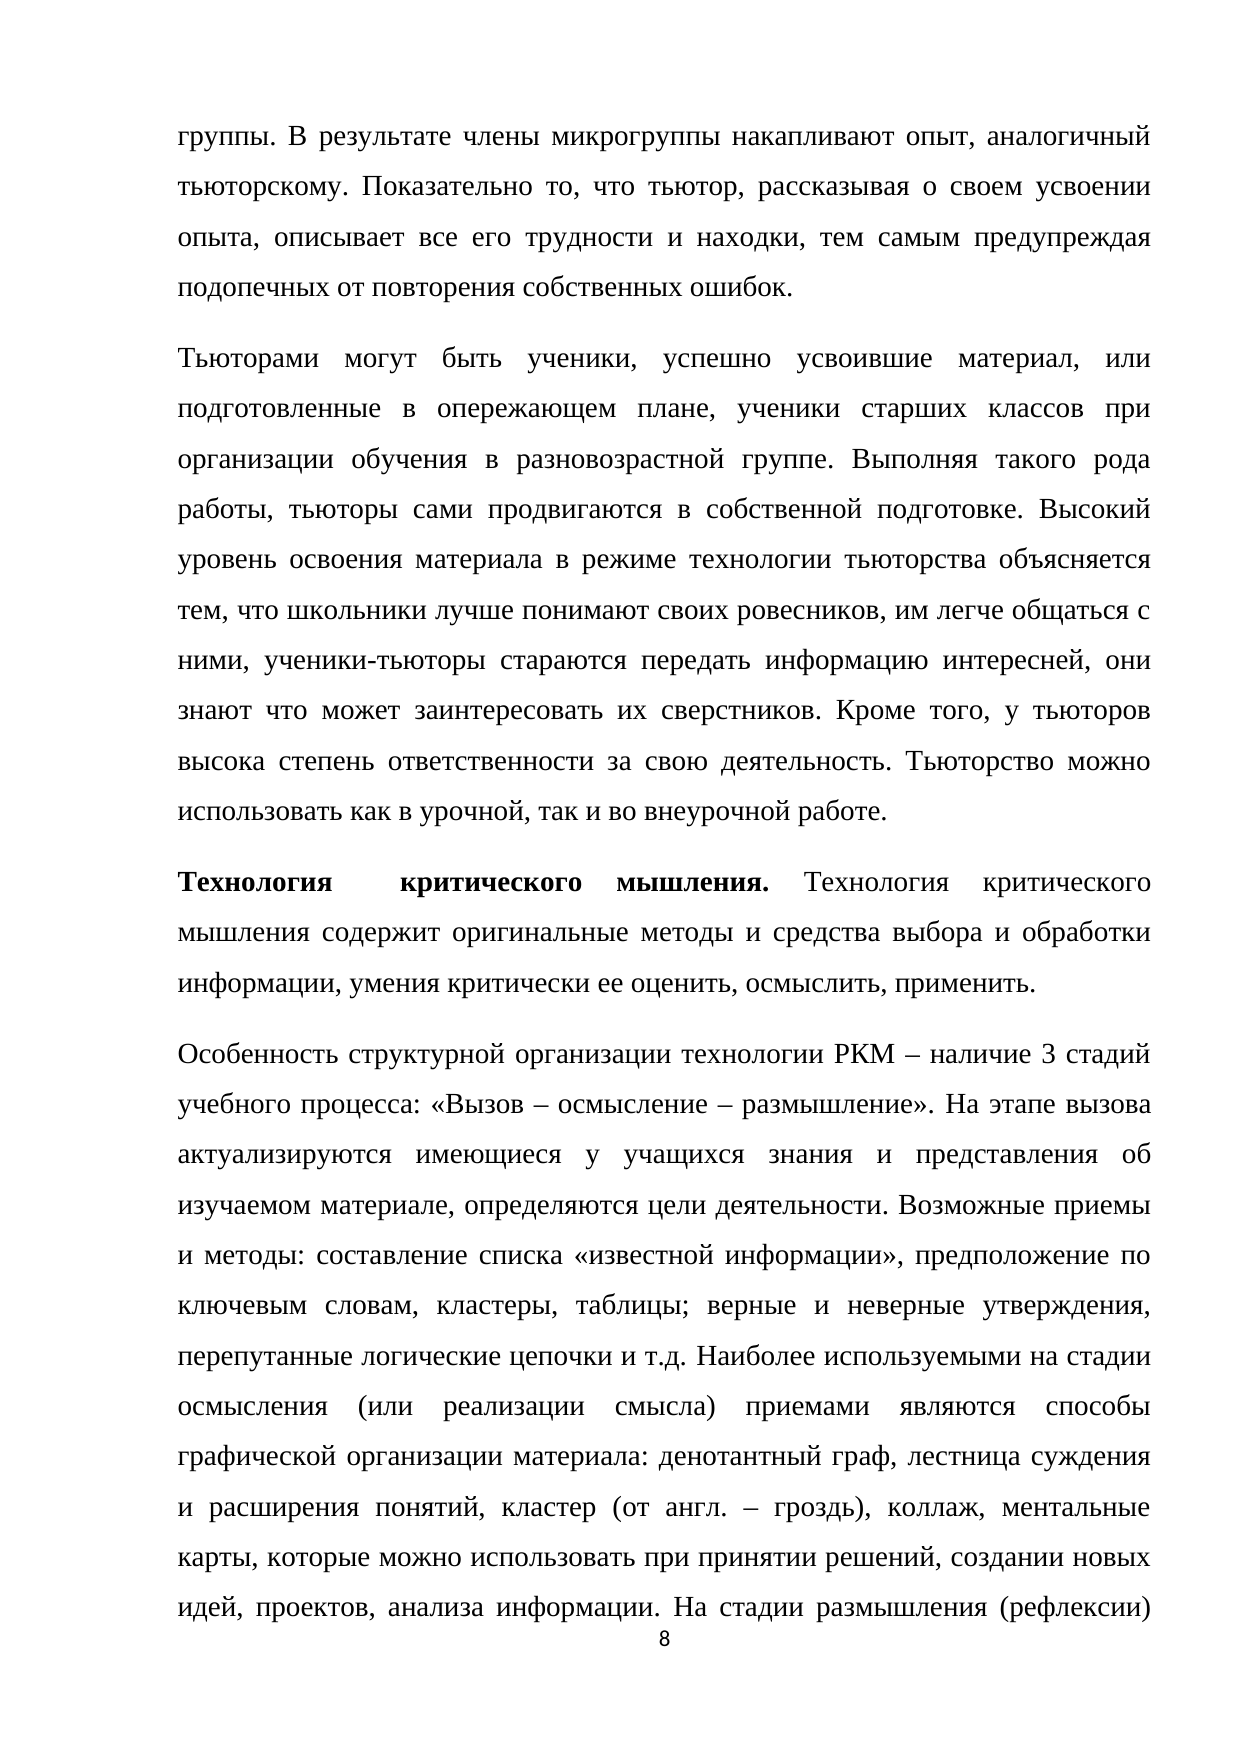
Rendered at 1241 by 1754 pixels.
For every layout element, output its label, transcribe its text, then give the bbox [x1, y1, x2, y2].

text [177, 1036, 1152, 1623]
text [177, 118, 1152, 303]
text Тьюторами могут быть ученики, успешно усвоившие материал, или подготовленные в опережающем плане, ученики старших классов при организации обучения в разновозрастной группе. Выполняя такого рода работы, тьюторы сами продвигаются в собственной подготовке. Высокий уровень освоения материала в режиме технологии тьюторства объясняется тем, что школьники лучше понимают своих ровесников, им легче общаться с ними, ученики-тьюторы стараются передать информацию интересней, они знают что может заинтересовать их сверстников. Кроме того, у тьюторов высока степень ответственности за свою деятельность. Тьюторство можно использовать как в урочной, так и во внеурочной работе. [177, 340, 1152, 827]
text Технология критического мышления. Технология критического мышления содержит оригинальные методы и средства выбора и обработки информации, умения критически ее оценить, осмыслить, применить. [177, 864, 1152, 998]
